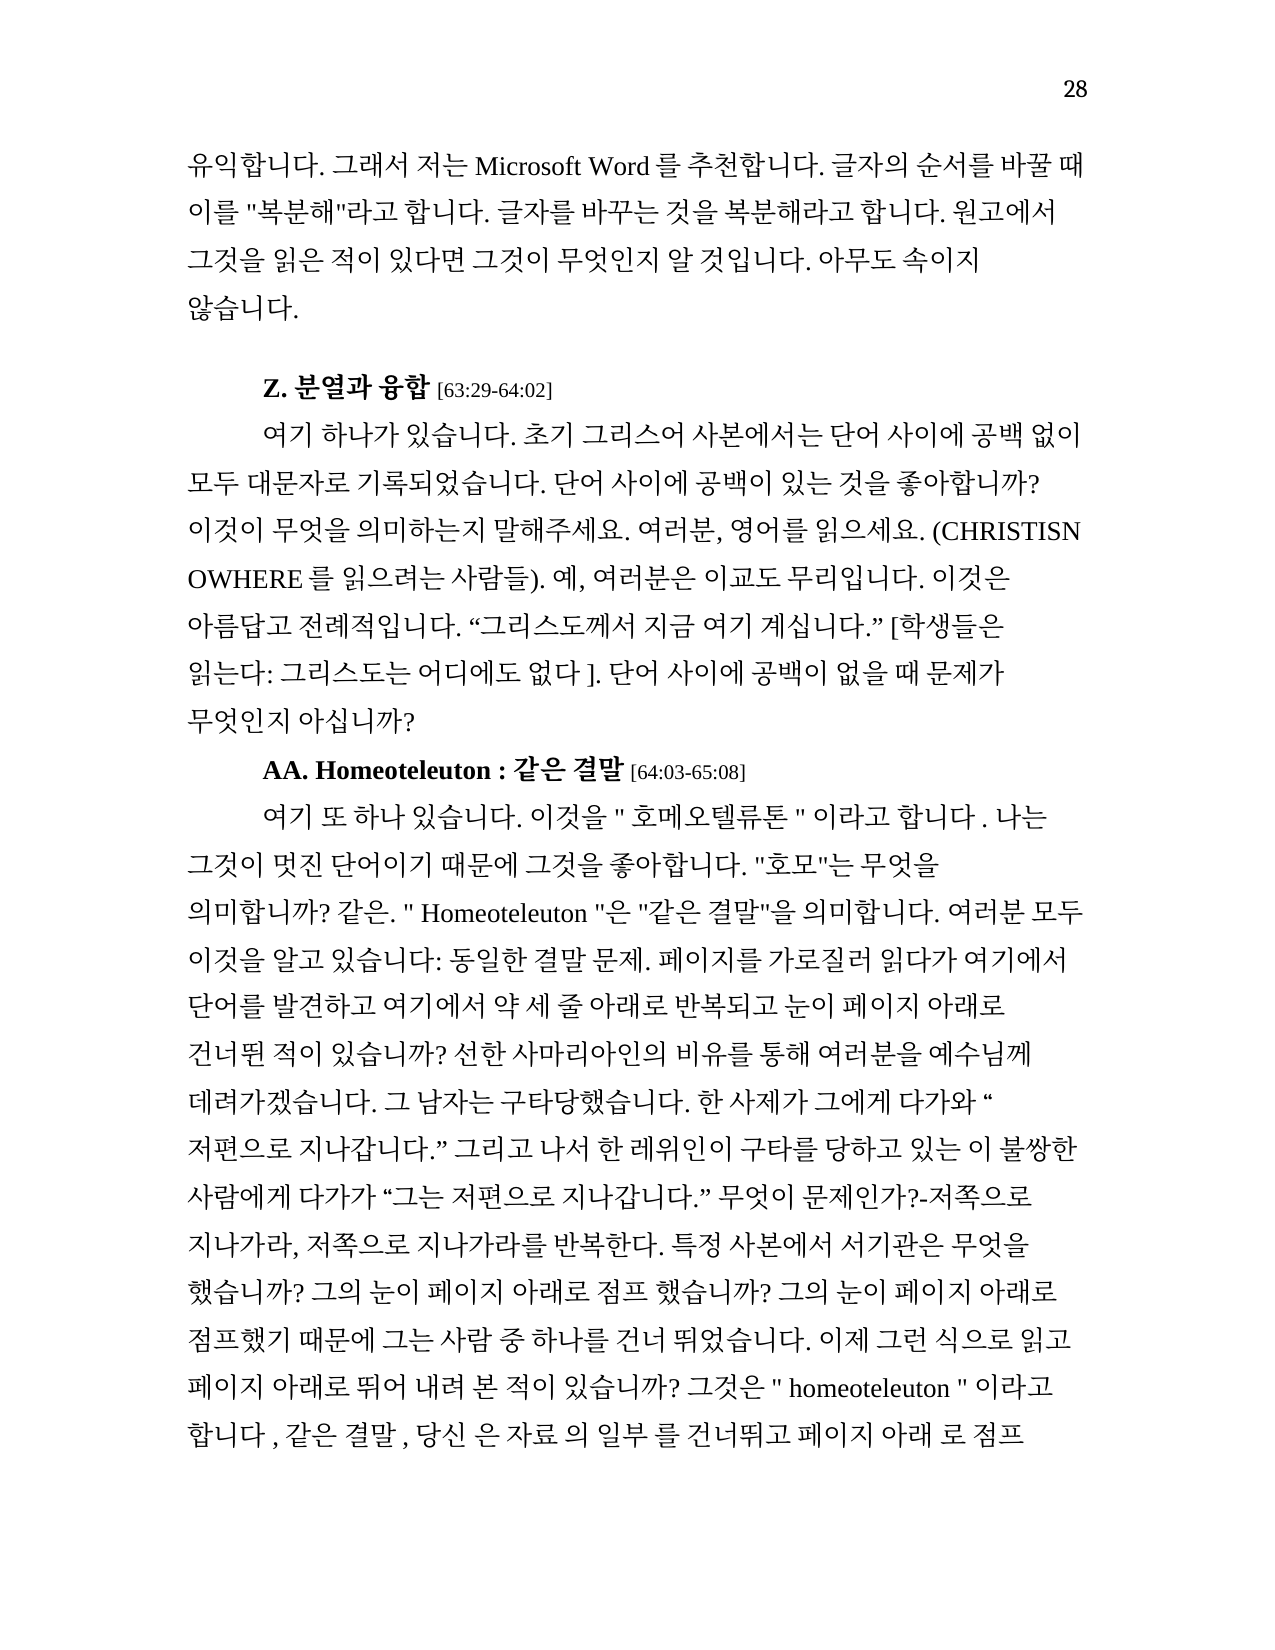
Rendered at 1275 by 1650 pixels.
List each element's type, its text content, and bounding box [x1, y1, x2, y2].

text Z. 분열과 융합 [63:29-64:02] [187, 372, 1087, 404]
text AA. Homeoteleuton : 같은 결말 [64:03-65:08] [187, 754, 1087, 786]
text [187, 150, 1087, 325]
text 여기 하나가 있습니다. 초기 그리스어 사본에서는 단어 사이에 공백 없이 모두 대문자로 기록되었습니다. 단어 사이에 공백이 있는 것을 좋아합니까? 이것이 무엇을 의미하는지 말해주세요. 여러분, 영어를 읽으세요. (CHRISTISNOWHERE를 읽으려는 사람들). 예, 여러분은 이교도 무리입니다. 이것은 아름답고 전례적입니다. “그리스도께서 지금 여기 계십니다.” [학생들은 읽는다: 그리스도는 어디에도 없다 ]. 단어 사이에 공백이 없을 때 문제가 무엇인지 아십니까? [187, 420, 1087, 738]
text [187, 802, 1087, 1452]
